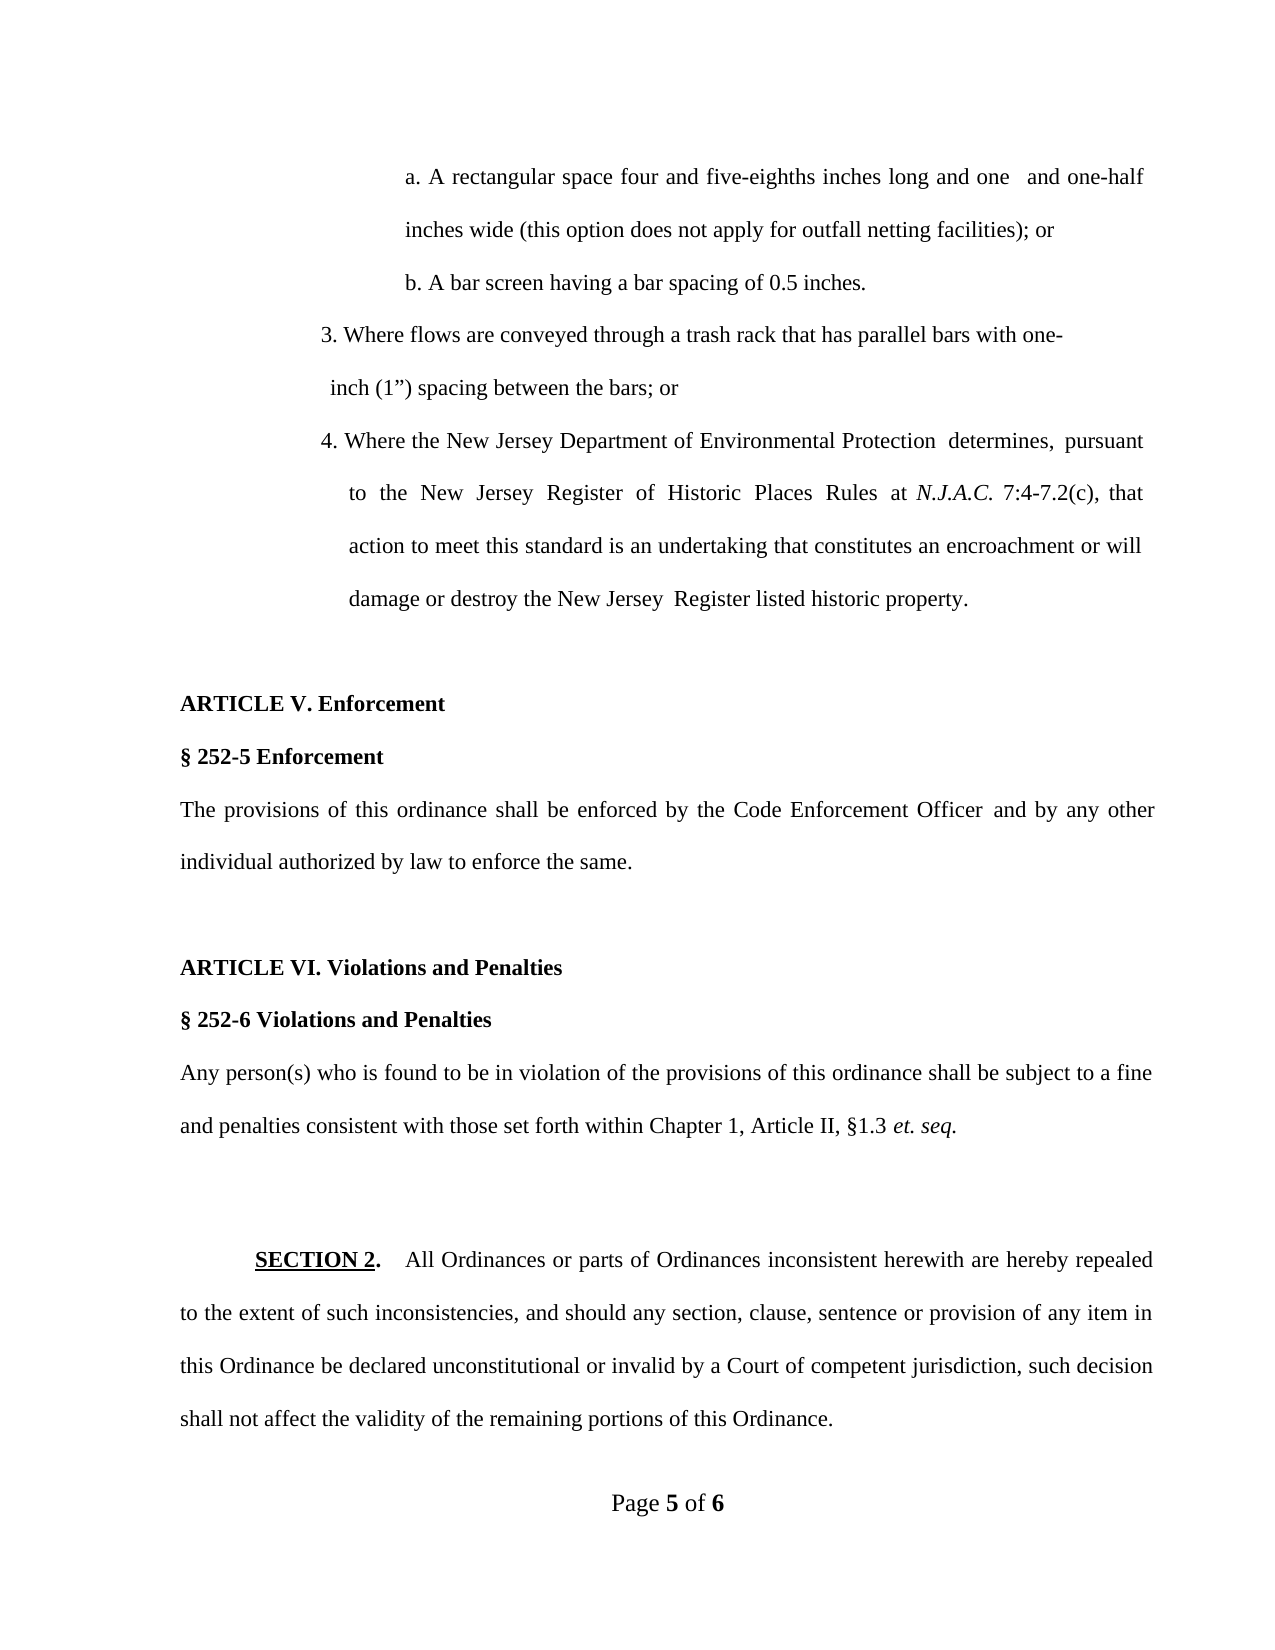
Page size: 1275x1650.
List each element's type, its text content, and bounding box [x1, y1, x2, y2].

text ARTICLE VI. Violations and Penalties [180, 954, 1155, 980]
text § 252-6 Violations and Penalties [180, 1006, 1155, 1033]
text b. A bar screen having a bar spacing of 0.5 inches. [377, 268, 1143, 295]
text 3. Where flows are conveyed through a trash rack that has parallel bars with one- inch (1”) spacing between the bars; or [236, 321, 1143, 400]
text a. A rectangular space four and five-eighths inches long and one and one-half inches wide (this option does not apply for outfall netting facilities); or [377, 163, 1143, 242]
text SECTION 2. All Ordinances or parts of Ordinances inconsistent herewith are hereby repealed to the extent of such inconsistencies, and should any section, clause, sentence or provision of any item in this Ordinance be declared unconstitutional or invalid by a Court of competent jurisdiction, such decision shall not affect the validity of the remaining portions of this Ordinance. [180, 1246, 1155, 1431]
text Any person(s) who is found to be in violation of the provisions of this ordinance shall be subject to a fine and penalties consistent with those set forth within Chapter 1, Article II, §1.3 et. seq. [180, 1059, 1155, 1138]
text § 252-5 Enforcement [180, 743, 1155, 769]
text ARTICLE V. Enforcement [180, 690, 1155, 717]
text 4. Where the New Jersey Department of Environmental Protection determines, pursuant to the New Jersey Register of Historic Places Rules at N.J.A.C. 7:4-7.2(c), that action to meet this standard is an undertaking that constitutes an encroachment or will damage or destroy the New Jersey Register listed historic property. [321, 427, 1143, 611]
text The provisions of this ordinance shall be enforced by the Code Enforcement Officer and by any other individual authorized by law to enforce the same. [180, 796, 1155, 875]
